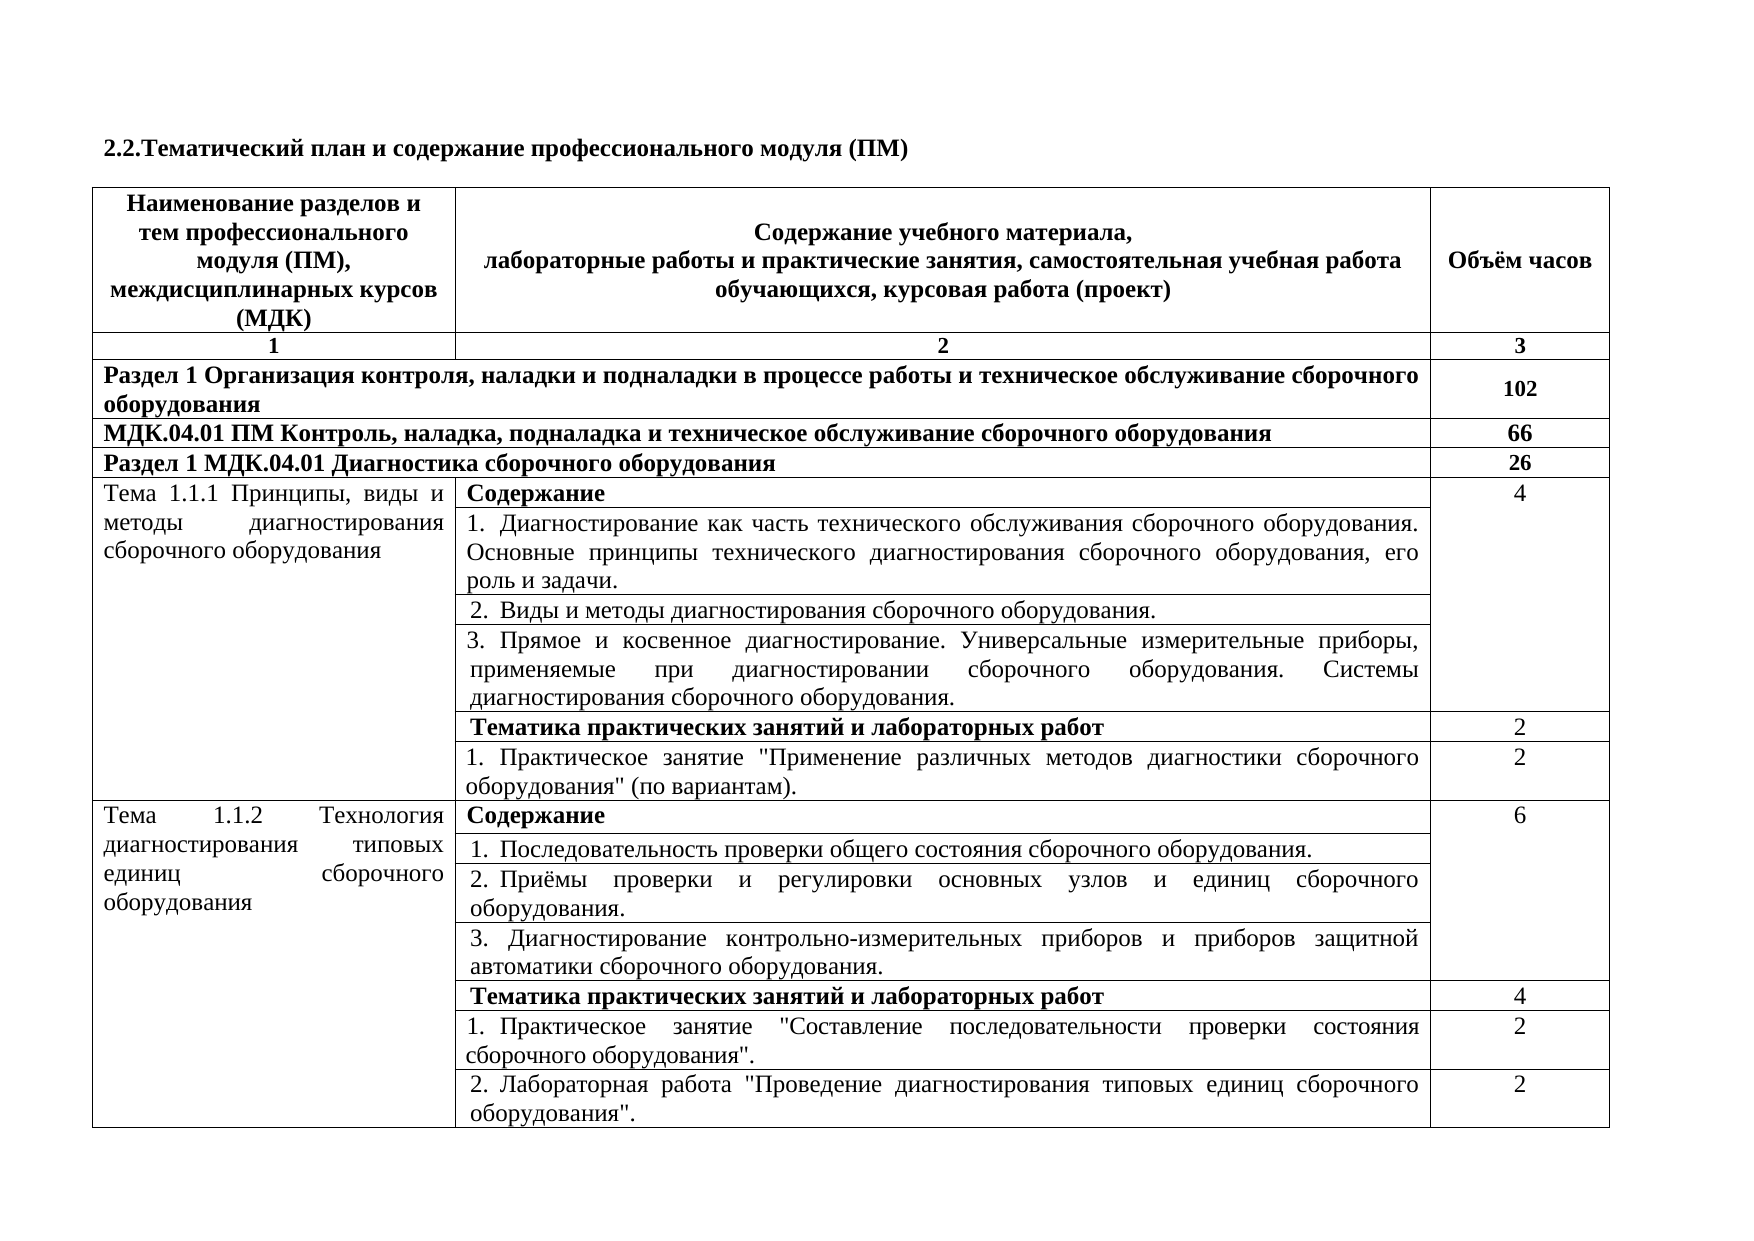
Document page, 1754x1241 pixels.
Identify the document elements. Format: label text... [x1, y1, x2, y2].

table_header Объём часов [1431, 188, 1609, 332]
table_cell Практическое занятие "Применение различных методов диагностики сборочного оборудования" (по вариантам). [456, 742, 1430, 799]
table_cell 66 [1431, 419, 1609, 447]
table_cell 2 [1431, 1070, 1609, 1127]
table_cell 2 [1431, 712, 1609, 741]
table_cell 1 [93, 333, 455, 359]
table_cell 2 [456, 333, 1430, 359]
table_cell 2 [1431, 1011, 1609, 1068]
table_cell Тема 1.1.1 Принципы, виды и методы диагностирования сборочного оборудования [93, 478, 455, 799]
table_cell 26 [1431, 448, 1609, 477]
table_cell Содержание [456, 801, 1430, 833]
table_cell Раздел 1 Организация контроля, наладки и подналадки в процессе работы и техническое обслуживание сборочного оборудования [93, 360, 1430, 417]
table_cell Практическое занятие "Составление последовательности проверки состояния сборочного оборудования". [456, 1011, 1430, 1068]
table_cell Диагностирование как часть технического обслуживания сборочного оборудования. Основные принципы технического диагностирования сборочного оборудования, его роль и задачи. [456, 508, 1430, 594]
table_cell 102 [1431, 360, 1609, 417]
table_cell Содержание [456, 478, 1430, 507]
table_cell Последовательность проверки общего состояния сборочного оборудования. [456, 834, 1430, 863]
table_header Наименование разделов и тем профессионального модуля (ПМ), междисциплинарных курсов (МДК) [93, 188, 455, 332]
table_cell Тематика практических занятий и лабораторных работ [456, 712, 1430, 741]
table_cell Тематика практических занятий и лабораторных работ [456, 981, 1430, 1010]
table_cell МДК.04.01 ПМ Контроль, наладка, подналадка и техническое обслуживание сборочного оборудования [93, 419, 1430, 447]
table_cell Лабораторная работа "Проведение диагностирования типовых единиц сборочного оборудования". [456, 1070, 1430, 1127]
table_cell Виды и методы диагностирования сборочного оборудования. [456, 595, 1430, 624]
table_cell Прямое и косвенное диагностирование. Универсальные измерительные приборы, применяемые при диагностировании сборочного оборудования. Системы диагностирования сборочного оборудования. [456, 625, 1430, 711]
table_cell 4 [1431, 981, 1609, 1010]
table_cell 3. Диагностирование контрольно-измерительных приборов и приборов защитной автоматики сборочного оборудования. [593, 923, 1430, 980]
table_cell Приёмы проверки и регулировки основных узлов и единиц сборочного оборудования. [456, 864, 1430, 922]
table_cell 2 [1431, 742, 1609, 799]
text 2.2.Тематический план и содержание профессионального модуля (ПМ) [103, 133, 1636, 162]
table_cell Раздел 1 МДК.04.01 Диагностика сборочного оборудования [93, 448, 1430, 477]
table_cell 4 [1431, 478, 1609, 711]
table_header Содержание учебного материала, лабораторные работы и практические занятия, самостоятельная учебная работа обучающихся, курсовая работа (проект) [456, 188, 1430, 332]
table_cell 6 [1431, 801, 1609, 980]
table_cell Тема 1.1.2 Технология диагностирования типовых единиц сборочного оборудования [93, 801, 455, 1127]
table_cell 3 [1431, 333, 1609, 359]
